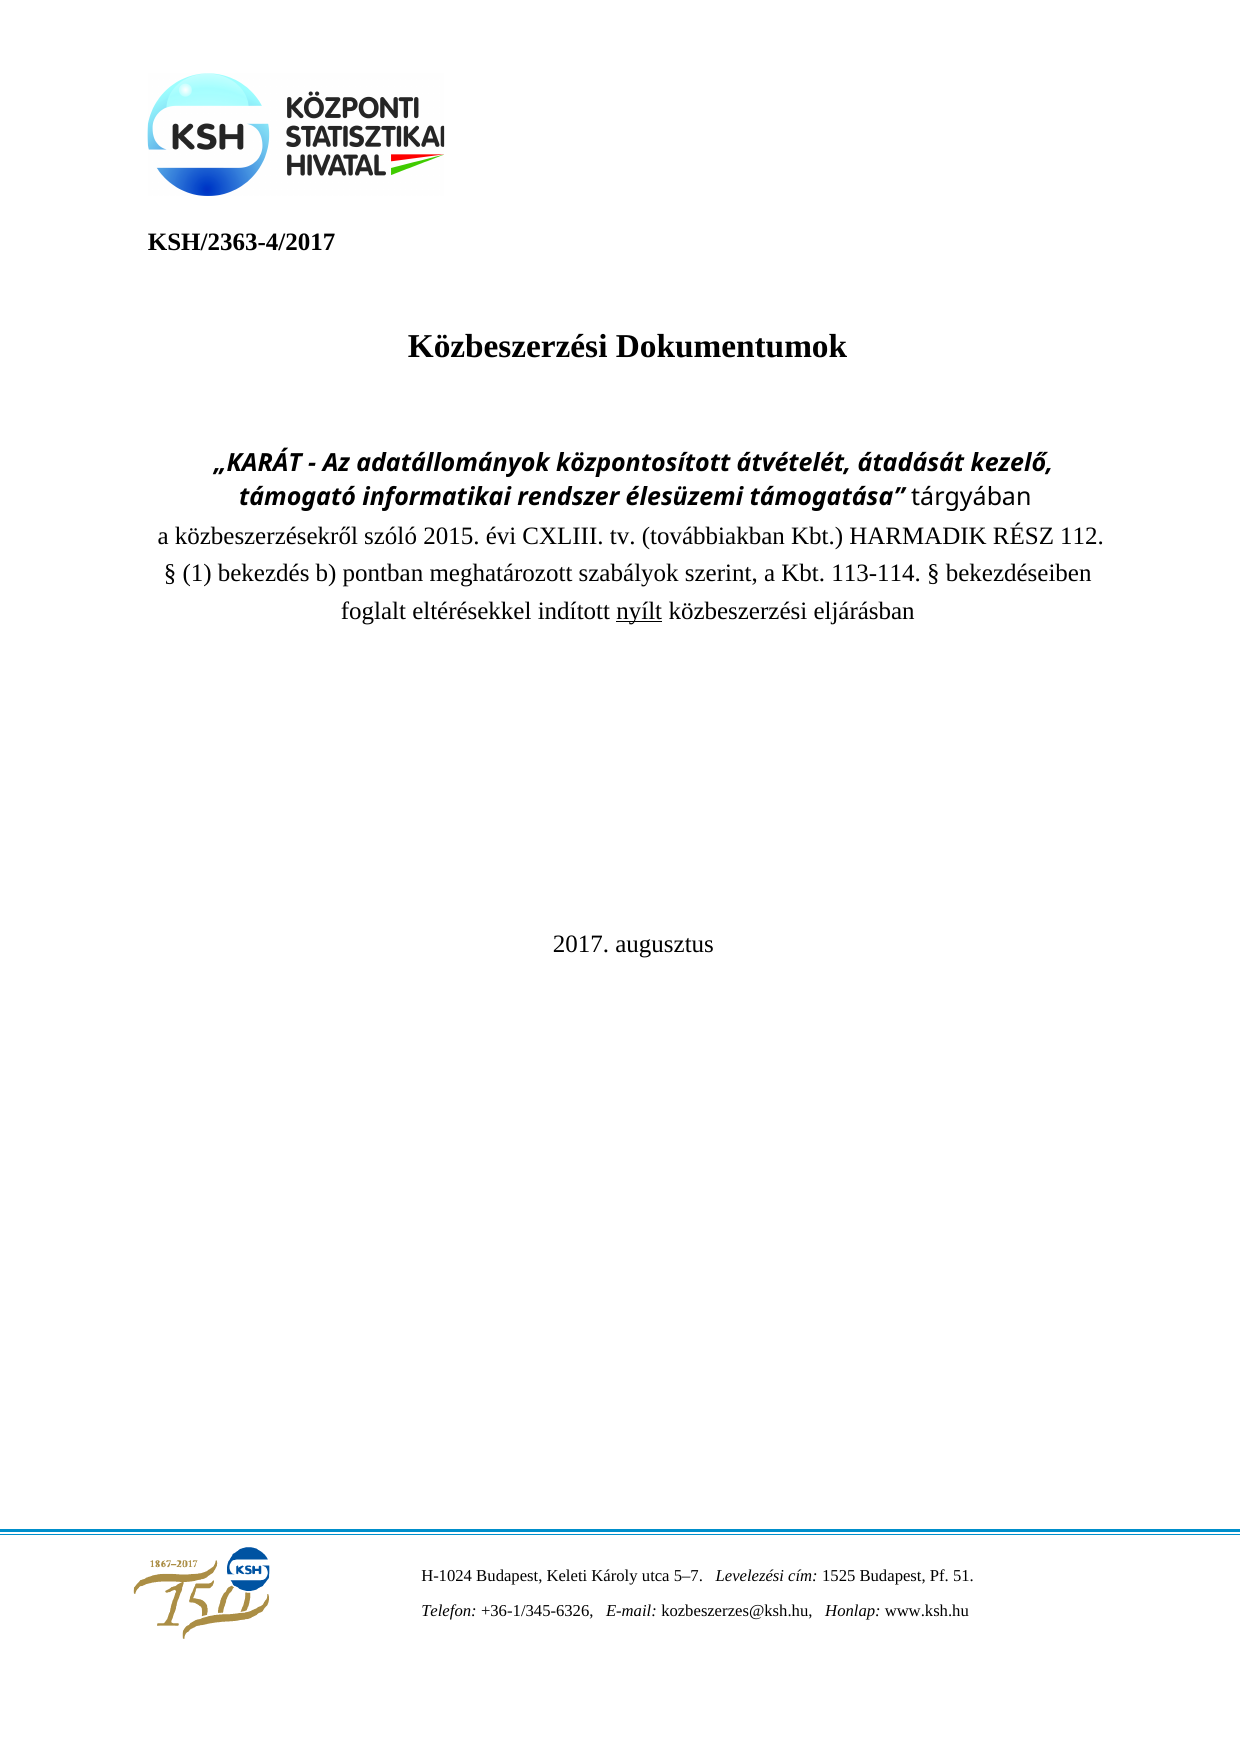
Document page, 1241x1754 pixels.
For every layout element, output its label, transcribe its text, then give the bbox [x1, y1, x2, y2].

picture [133, 1547, 270, 1639]
text 2017. augusztus [148, 929, 1119, 958]
text a közbeszerzésekről szóló 2015. évi CXLIII. tv. (továbbiakban Kbt.) HARMADIK RÉSZ 112. § (1) bekezdés b) pontban meghatározott szabályok szerint, a Kbt. 113-114. § bekezdéseiben foglalt eltérésekkel indított nyílt közbeszerzési eljárásban [148, 521, 1107, 624]
text Közbeszerzési Dokumentumok [148, 326, 1107, 364]
text „KARÁT - Az adatállományok központosított átvételét, átadását kezelő, támogató informatikai rendszer élesüzemi támogatása” tárgyában [163, 445, 1107, 513]
picture [147, 73, 445, 196]
text KSH/2363-4/2017 [148, 227, 1107, 256]
